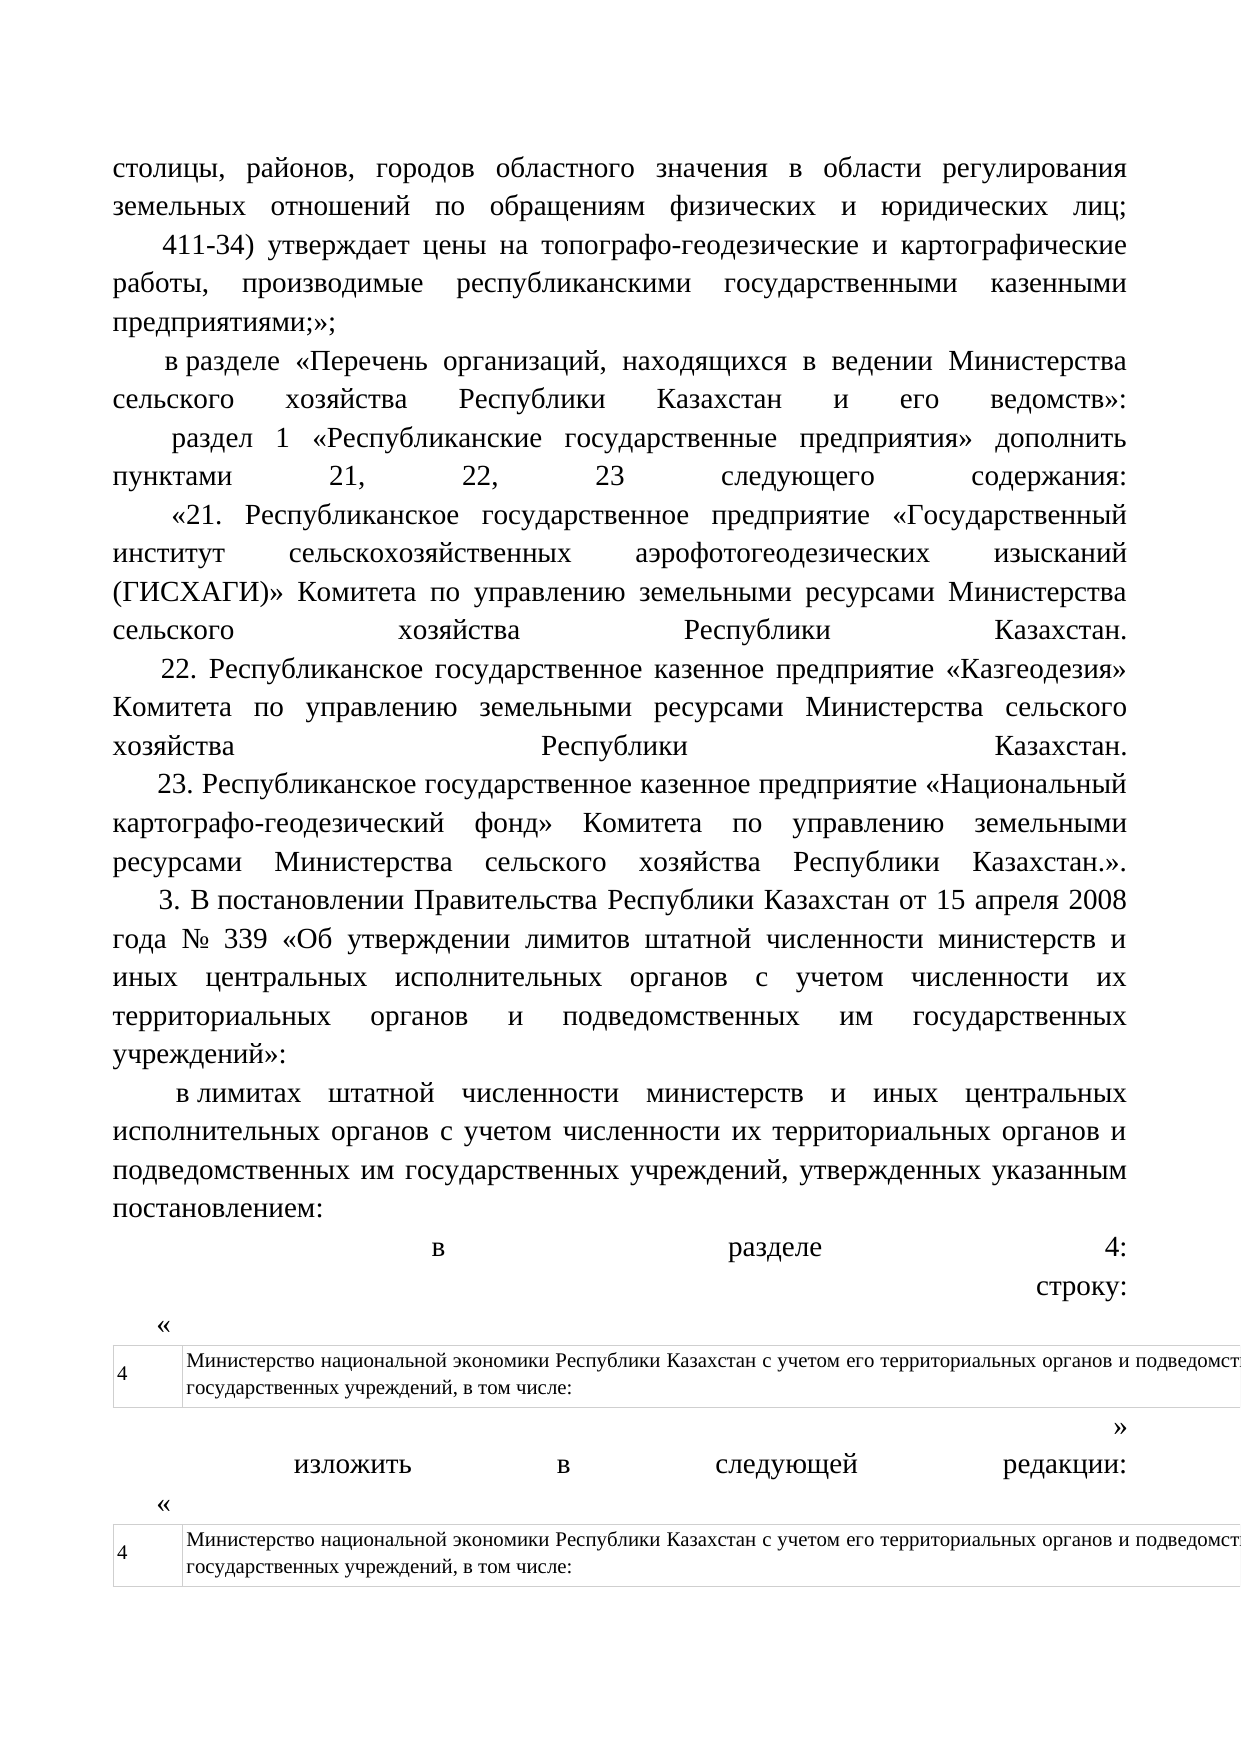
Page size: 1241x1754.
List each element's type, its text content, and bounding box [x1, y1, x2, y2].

table_header 4 [114, 1525, 182, 1586]
table_header Министерство национальной экономики Республики Казахстан с учетом его территориальных органов и подведомственных ему государственных учреждений, в том числе: [183, 1346, 1240, 1407]
table_header 4 [114, 1346, 182, 1407]
text » изложить в следующей редакции: « [112, 1408, 1128, 1519]
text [112, 150, 1128, 1340]
table_header Министерство национальной экономики Республики Казахстан с учетом его территориальных органов и подведомственных ему государственных учреждений, в том числе: [183, 1525, 1240, 1586]
